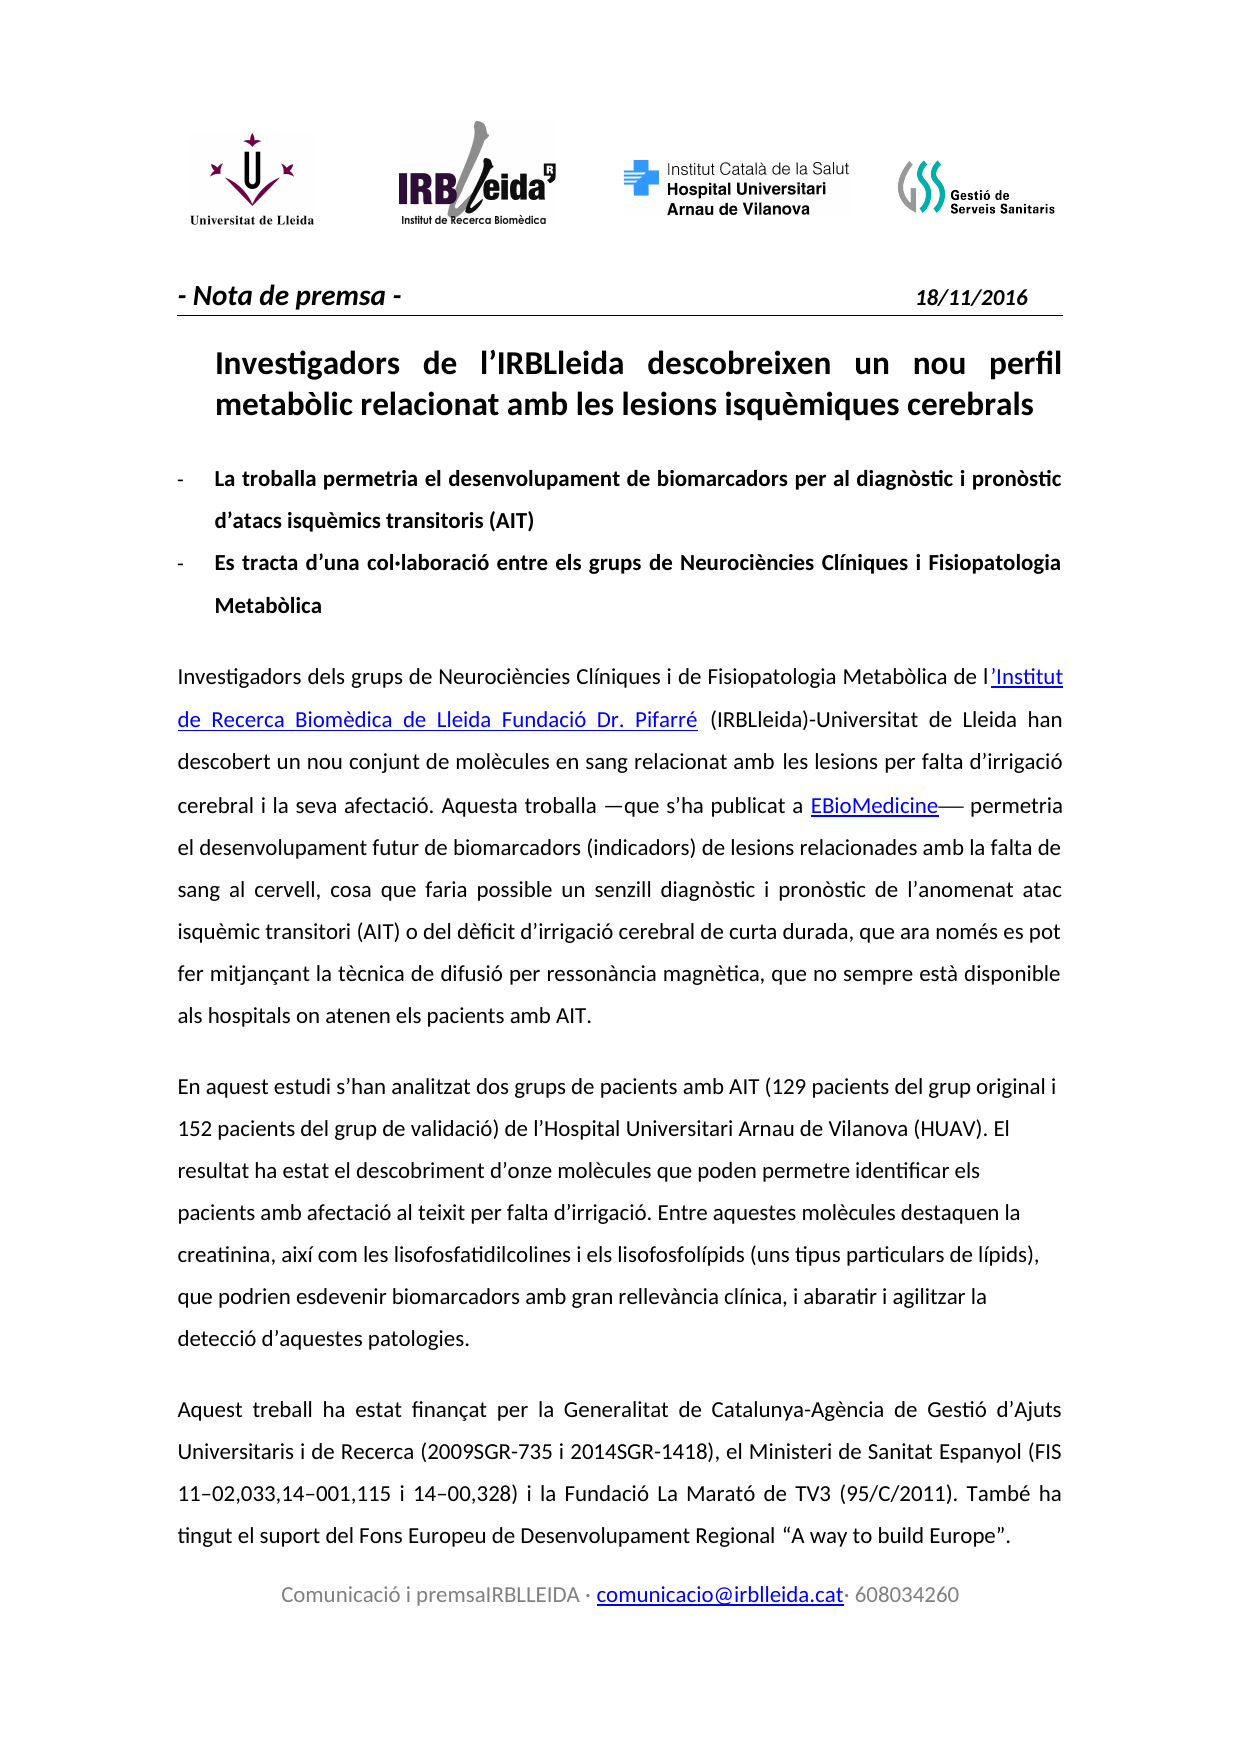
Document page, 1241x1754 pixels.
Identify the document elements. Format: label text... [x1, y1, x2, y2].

picture [623, 160, 850, 216]
text Investigadors dels grups de Neurociències Clíniques i de Fisiopatologia Metabòlica de l’Institut de Recerca Biomèdica de Lleida Fundació Dr. Pifarré (IRBLleida)-Universitat de Lleida han descobert un nou conjunt de molècules en sang relacionat amb les lesions per falta d’irrigació cerebral i la seva afectació. Aquesta troballa —que s’ha publicat a EBioMedicine— permetria el desenvolupament futur de biomarcadors (indicadors) de lesions relacionades amb la falta de sang al cervell, cosa que faria possible un senzill diagnòstic i pronòstic de l’anomenat atac isquèmic transitori (AIT) o del dèficit d’irrigació cerebral de curta durada, que ara només es pot fer mitjançant la tècnica de difusió per ressonància magnètica, que no sempre està disponible als hospitals on atenen els pacients amb AIT. [177, 662, 1063, 1029]
picture [399, 121, 556, 224]
list La troballa permetria el desenvolupament de biomarcadors per al diagnòstic i pronòstic d’atacs isquèmics transitoris (AIT) [177, 464, 1063, 534]
list Es tracta d’una col·laboració entre els grups de Neurociències Clíniques i Fisiopatologia Metabòlica [177, 548, 1063, 619]
picture [897, 160, 1055, 214]
list Investigadors de l’IRBLleida descobreixen un nou perfil metabòlic relacionat amb les lesions isquèmiques cerebrals [215, 342, 1063, 423]
text Aquest treball ha estat finançat per la Generalitat de Catalunya-Agència de Gestió d’Ajuts Universitaris i de Recerca (2009SGR-735 i 2014SGR-1418), el Ministeri de Sanitat Espanyol (FIS 11–02,033,14–001,115 i 14–00,328) i la Fundació La Marató de TV3 (95/C/2011). També ha tingut el suport del Fons Europeu de Desenvolupament Regional “A way to build Europe”. [177, 1395, 1063, 1549]
picture [190, 133, 314, 225]
text En aquest estudi s’han analitzat dos grups de pacients amb AIT (129 pacients del grup original i 152 pacients del grup de validació) de l’Hospital Universitari Arnau de Vilanova (HUAV). El resultat ha estat el descobriment d’onze molècules que poden permetre identificar els pacients amb afectació al teixit per falta d’irrigació. Entre aquestes molècules destaquen la creatinina, així com les lisofosfatidilcolines i els lisofosfolípids (uns tipus particulars de lípids), que podrien esdevenir biomarcadors amb gran rellevància clínica, i abaratir i agilitzar la detecció d’aquestes patologies. [177, 1072, 1063, 1352]
text - Nota de premsa - 18/11/2016 [177, 277, 1063, 315]
